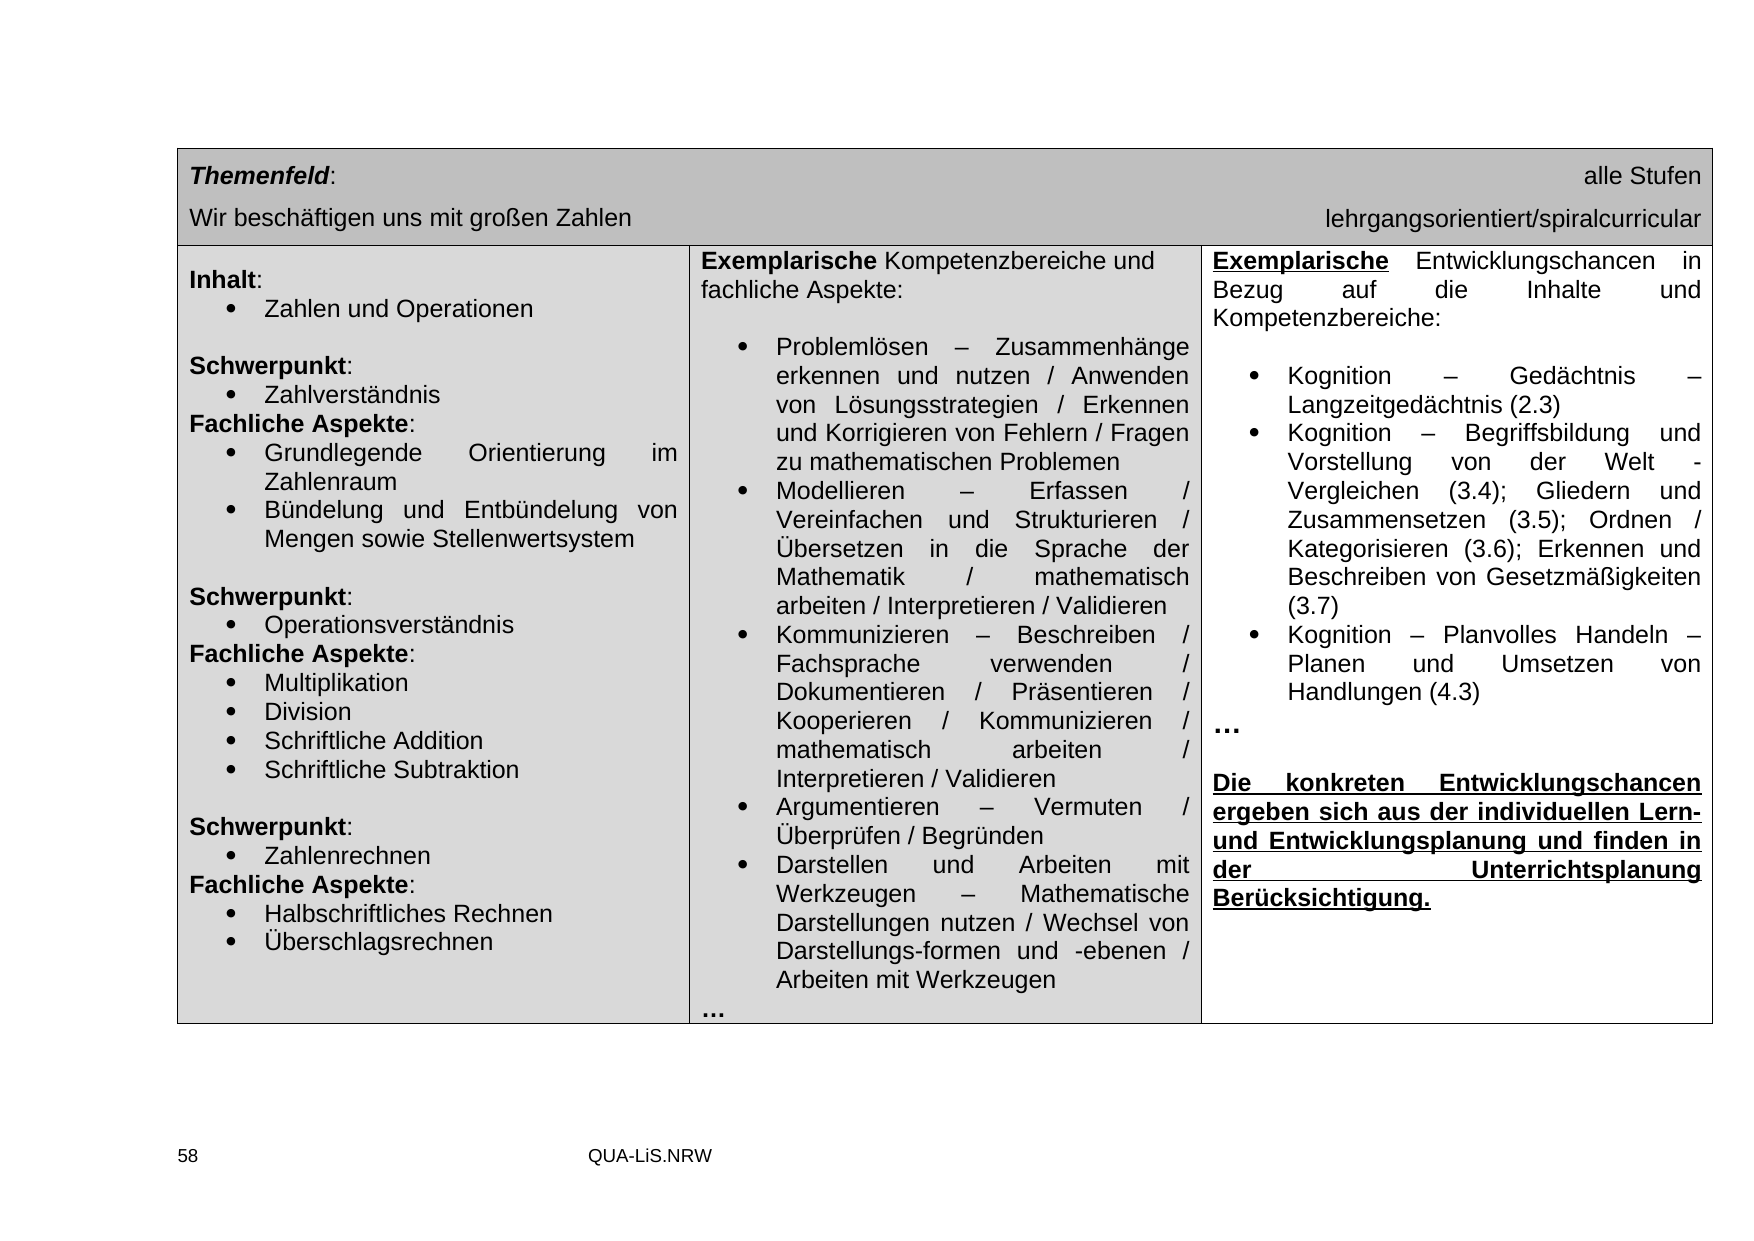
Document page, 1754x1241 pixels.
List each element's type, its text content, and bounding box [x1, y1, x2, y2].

table_cell lehrgangsorientiert/spiralcurricular [1202, 191, 1712, 245]
table_cell Exemplarische Kompetenzbereiche und fachliche Aspekte: Problemlösen – Zusammenhänge erkennen und nutzen / Anwenden von Lösungsstrategien / Erkennen und Korrigieren von Fehlern / Fragen zu mathematischen Problemen Modellieren – Erfassen / Vereinfachen und Strukturieren / Übersetzen in die Sprache der Mathematik / mathematisch arbeiten / Interpretieren / Validieren Kommunizieren – Beschreiben / Fachsprache verwenden / Dokumentieren / Präsentieren / Kooperieren / Kommunizieren / mathematisch arbeiten / Interpretieren / Validieren Argumentieren – Vermuten / Überprüfen / Begründen Darstellen und Arbeiten mit Werkzeugen – Mathematische Darstellungen nutzen / Wechsel von Darstellungs-formen und -ebenen / Arbeiten mit Werkzeugen … [690, 246, 1201, 1023]
table_cell Exemplarische Entwicklungschancen in Bezug auf die Inhalte und Kompetenzbereiche: Kognition – Gedächtnis – Langzeitgedächtnis (2.3) Kognition – Begriffsbildung und Vorstellung von der Welt - Vergleichen (3.4); Gliedern und Zusammensetzen (3.5); Ordnen / Kategorisieren (3.6); Erkennen und Beschreiben von Gesetzmäßigkeiten (3.7) Kognition – Planvolles Handeln – Planen und Umsetzen von Handlungen (4.3) … Die konkreten Entwicklungschancen ergeben sich aus der individuellen Lern- und Entwicklungsplanung und finden in der Unterrichtsplanung Berücksichtigung. [1202, 246, 1712, 1023]
table_header alle Stufen [1202, 149, 1712, 190]
table_header Themenfeld: Wir beschäftigen uns mit großen Zahlen [178, 149, 1201, 245]
table_cell Inhalt: Zahlen und Operationen Schwerpunkt: Zahlverständnis Fachliche Aspekte: Grundlegende Orientierung im Zahlenraum Bündelung und Entbündelung von Mengen sowie Stellenwertsystem Schwerpunkt: Operationsverständnis Fachliche Aspekte: Multiplikation Division Schriftliche Addition Schriftliche Subtraktion Schwerpunkt: Zahlenrechnen Fachliche Aspekte: Halbschriftliches Rechnen Überschlagsrechnen [178, 246, 689, 1023]
